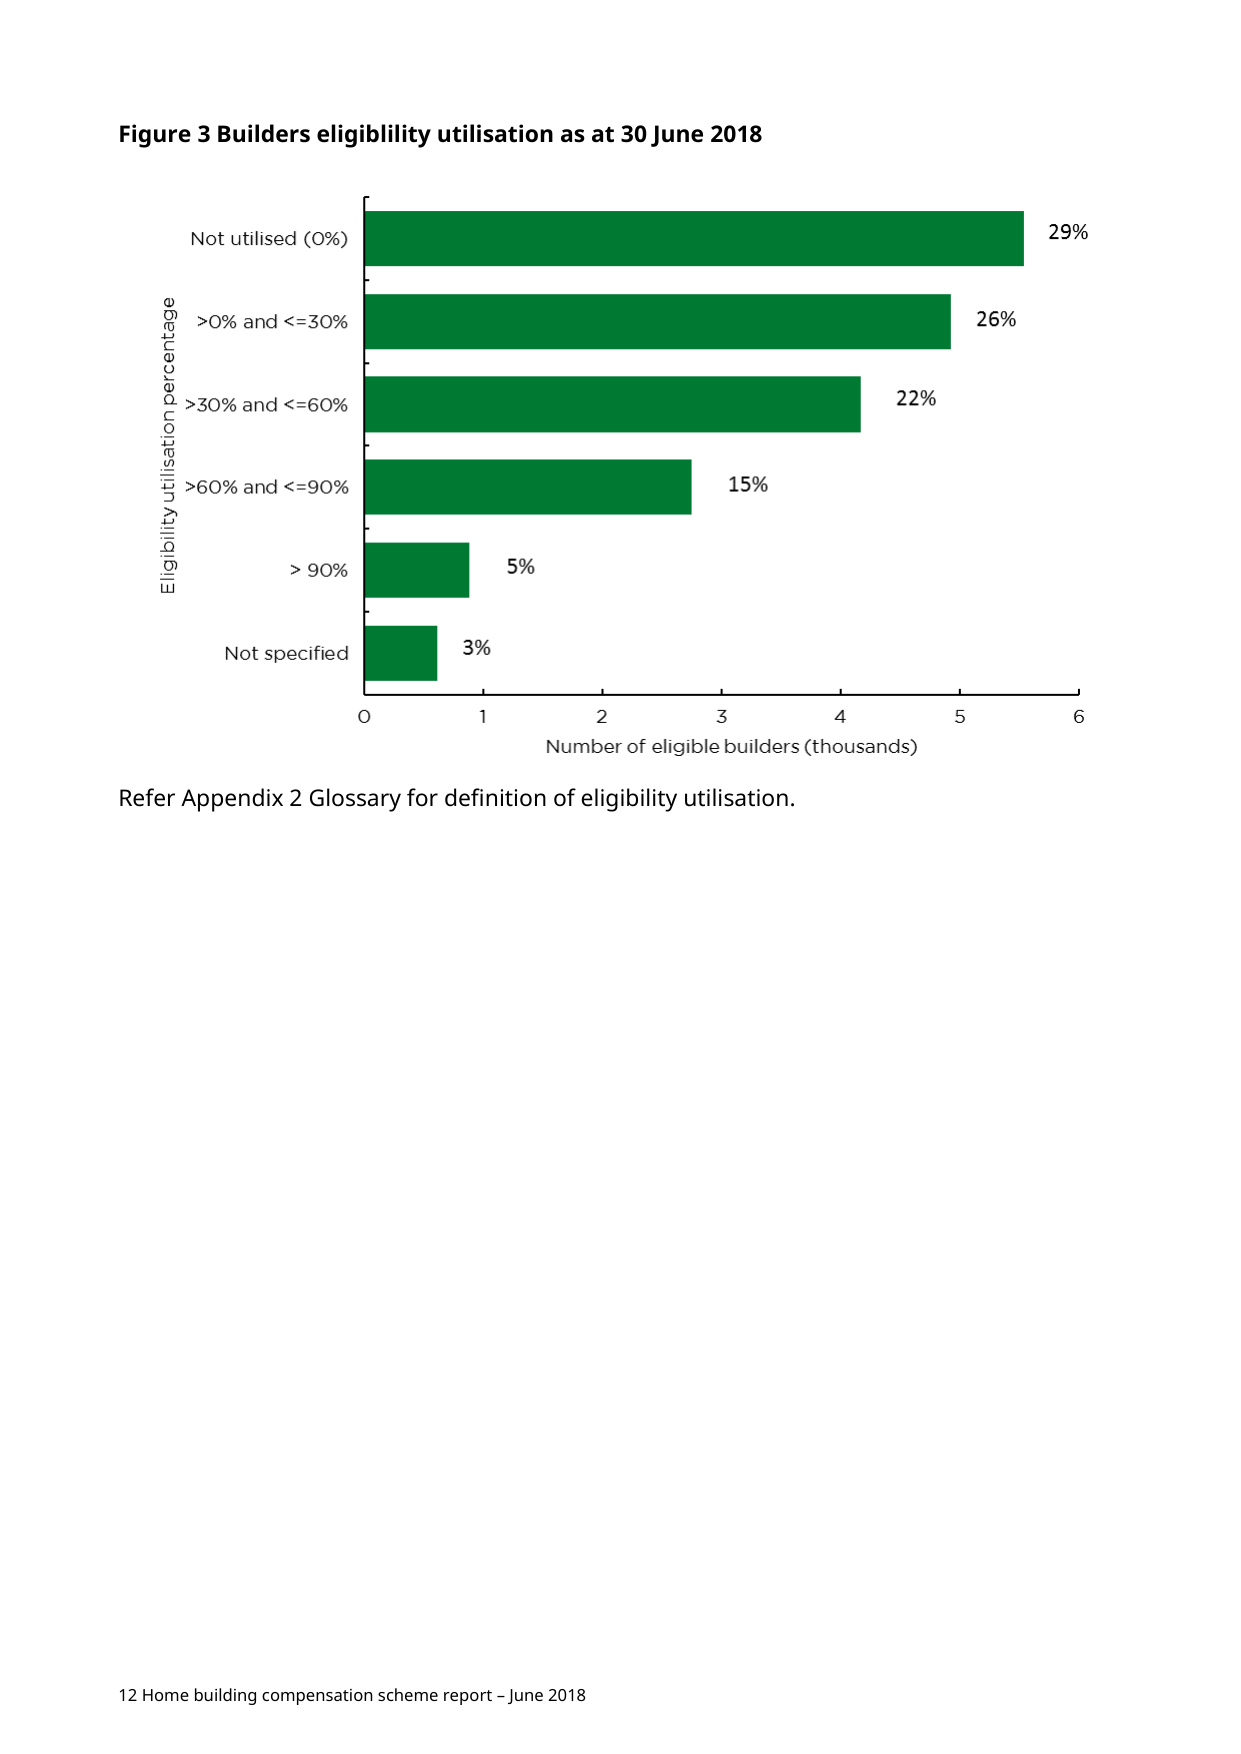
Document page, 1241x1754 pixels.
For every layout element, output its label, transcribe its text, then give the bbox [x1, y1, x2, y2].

text Figure 3 Builders eligiblility utilisation as at 30 June 2018 [118, 118, 1122, 149]
picture [118, 175, 1121, 777]
